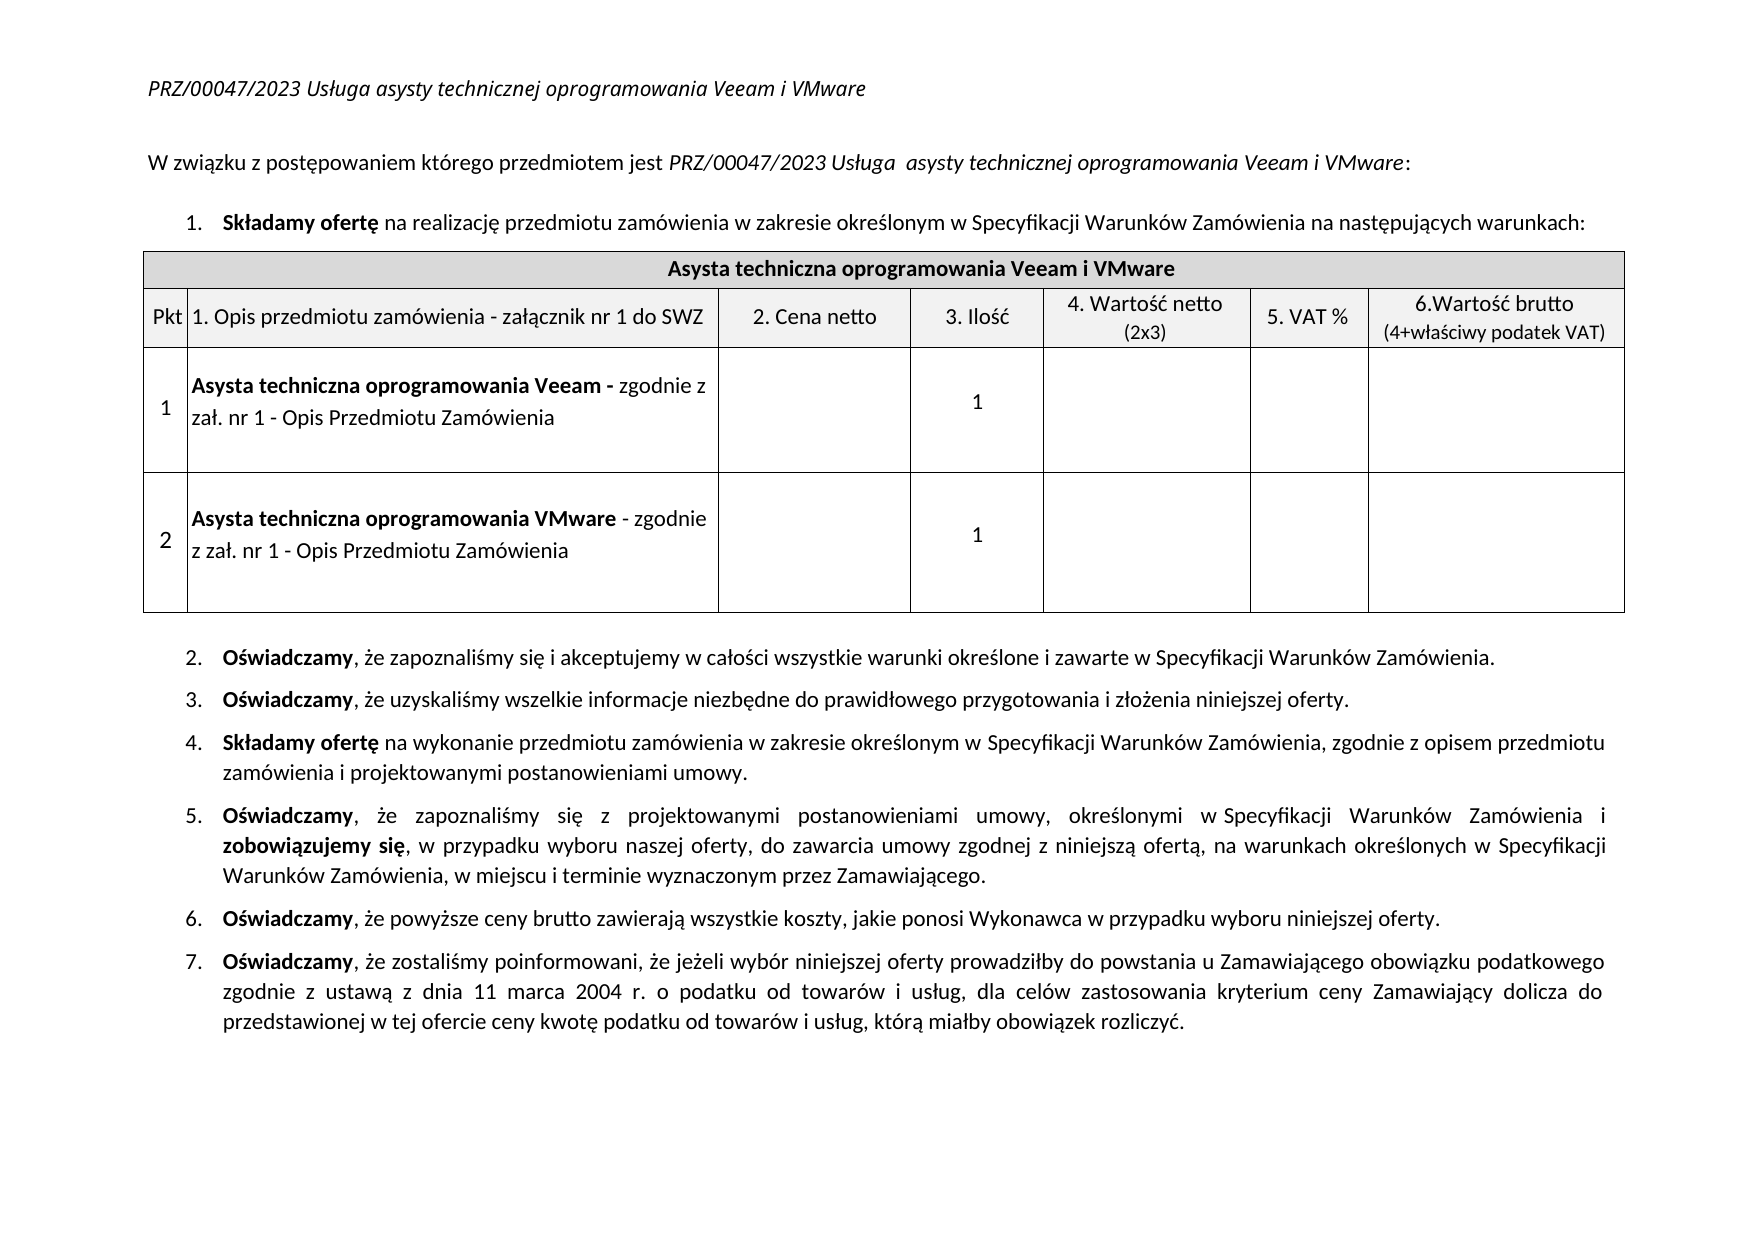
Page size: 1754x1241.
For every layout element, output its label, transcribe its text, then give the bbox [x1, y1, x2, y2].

table_cell [1044, 473, 1250, 612]
list Składamy ofertę na wykonanie przedmiotu zamówienia w zakresie określonym w Specyfikacji Warunków Zamówienia, zgodnie z opisem przedmiotu zamówienia i projektowanymi postanowieniami umowy. [185, 728, 1606, 786]
table_cell 4. Wartość netto (2x3) [1044, 289, 1250, 347]
table_cell [1251, 473, 1368, 612]
list Oświadczamy, że zapoznaliśmy się i akceptujemy w całości wszystkie warunki określone i zawarte w Specyfikacji Warunków Zamówienia. [185, 643, 1606, 671]
table_header Asysta techniczna oprogramowania Veeam i VMware [144, 252, 1624, 288]
table_cell 1 [911, 473, 1043, 612]
table_cell [1251, 348, 1368, 472]
table_cell 3. Ilość [911, 289, 1043, 347]
list Składamy ofertę na realizację przedmiotu zamówienia w zakresie określonym w Specyfikacji Warunków Zamówienia na następujących warunkach: [185, 208, 1606, 236]
table_cell 2 [144, 473, 187, 612]
table_cell [719, 473, 910, 612]
text W związku z postępowaniem którego przedmiotem jest PRZ/00047/2023 Usługa asysty technicznej oprogramowania Veeam i VMware: [148, 148, 1606, 176]
list Oświadczamy, że zostaliśmy poinformowani, że jeżeli wybór niniejszej oferty prowadziłby do powstania u Zamawiającego obowiązku podatkowego zgodnie z ustawą z dnia 11 marca 2004 r. o podatku od towarów i usług, dla celów zastosowania kryterium ceny Zamawiający dolicza do przedstawionej w tej ofercie ceny kwotę podatku od towarów i usług, którą miałby obowiązek rozliczyć. [185, 947, 1606, 1035]
list Oświadczamy, że powyższe ceny brutto zawierają wszystkie koszty, jakie ponosi Wykonawca w przypadku wyboru niniejszej oferty. [185, 904, 1606, 932]
table_cell 1 [911, 348, 1043, 472]
table_cell Asysta techniczna oprogramowania VMware - zgodnie z zał. nr 1 - Opis Przedmiotu Zamówienia [188, 473, 718, 612]
list Oświadczamy, że zapoznaliśmy się z projektowanymi postanowieniami umowy, określonymi w Specyfikacji Warunków Zamówienia i zobowiązujemy się, w przypadku wyboru naszej oferty, do zawarcia umowy zgodnej z niniejszą ofertą, na warunkach określonych w Specyfikacji Warunków Zamówienia, w miejscu i terminie wyznaczonym przez Zamawiającego. [185, 801, 1606, 889]
table_cell [1369, 348, 1624, 472]
table_cell 1. Opis przedmiotu zamówienia - załącznik nr 1 do SWZ [188, 289, 718, 347]
table_cell [1044, 348, 1250, 472]
table_cell 5. VAT % [1251, 289, 1368, 347]
table_cell [719, 348, 910, 472]
table_cell 2. Cena netto [719, 289, 910, 347]
table_cell Asysta techniczna oprogramowania Veeam - zgodnie z zał. nr 1 - Opis Przedmiotu Zamówienia [188, 348, 718, 472]
table_cell [1369, 473, 1624, 612]
list Oświadczamy, że uzyskaliśmy wszelkie informacje niezbędne do prawidłowego przygotowania i złożenia niniejszej oferty. [185, 686, 1606, 713]
table_cell 1 [144, 348, 187, 472]
table_cell 6.Wartość brutto (4+właściwy podatek VAT) [1369, 289, 1624, 347]
table_cell Pkt [144, 289, 187, 347]
